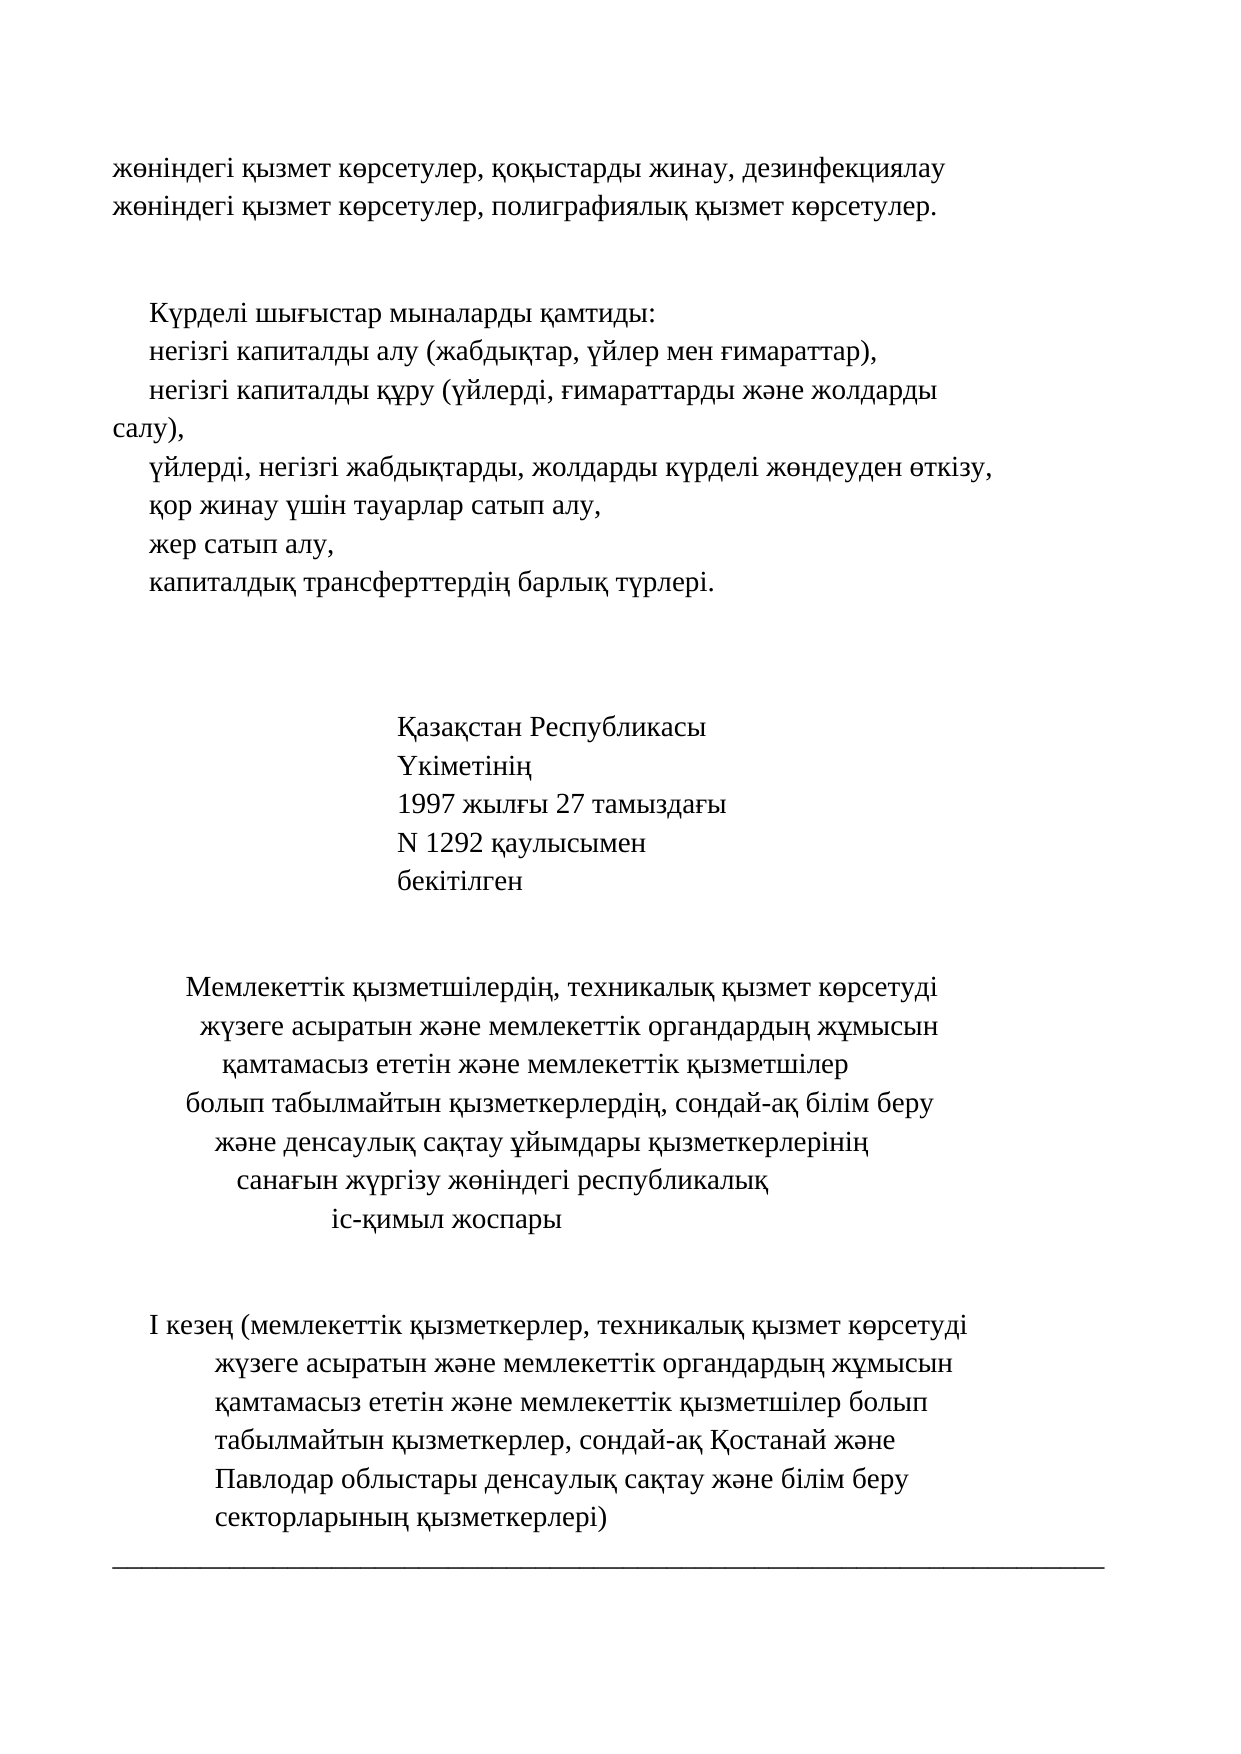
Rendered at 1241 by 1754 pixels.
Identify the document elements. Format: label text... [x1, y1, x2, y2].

text қор жинау үшiн тауарлар сатып алу, [112, 487, 1128, 521]
text жер сатып алу, [112, 526, 1128, 559]
text жүзеге асыратын және мемлекеттiк органдардың жұмысын [112, 1008, 1128, 1042]
text Мемлекеттiк қызметшiлердiң, техникалық қызмет көрсетудi [112, 969, 1128, 1003]
text I кезең (мемлекеттiк қызметкерлер, техникалық қызмет көрсетудi [112, 1307, 1128, 1340]
text Күрделi шығыстар мыналарды қамтиды: [112, 295, 1128, 328]
text үйлердi, негiзгi жабдықтарды, жолдарды күрделi жөндеуден өткiзу, [112, 449, 1128, 482]
text Қазақстан Республикасы [112, 709, 1128, 743]
text санағын жүргiзу жөнiндегi республикалық [112, 1162, 1128, 1196]
text бекiтiлген [112, 863, 1128, 897]
text қамтамасыз ететiн және мемлекеттiк қызметшiлер [112, 1047, 1128, 1080]
text негiзгi капиталды алу (жабдықтар, үйлер мен ғимараттар), [112, 333, 1128, 367]
text жөнiндегi қызмет көрсетулер, полиграфиялық қызмет көрсетулер. [112, 188, 1128, 222]
text жүзеге асыратын және мемлекеттiк органдардың жұмысын [112, 1345, 1128, 1379]
text табылмайтын қызметкерлер, сондай-ақ Қостанай және [112, 1422, 1128, 1456]
text N 1292 қаулысымен [112, 825, 1128, 858]
text ____________________________________________________________________ [112, 1538, 1128, 1572]
text болып табылмайтын қызметкерлердiң, сондай-ақ бiлiм беру [112, 1085, 1128, 1119]
text салу), [112, 410, 1128, 444]
text Павлодар облыстары денсаулық сақтау және бiлiм беру [112, 1461, 1128, 1494]
text капиталдық трансферттердiң барлық түрлерi. [112, 564, 1128, 598]
text Үкiметiнiң [112, 748, 1128, 781]
text секторларының қызметкерлерi) [112, 1499, 1128, 1533]
text iс-қимыл жоспары [112, 1201, 1128, 1234]
text және денсаулық сақтау ұйымдары қызметкерлерiнiң [112, 1124, 1128, 1157]
text жөнiндегi қызмет көрсетулер, қоқыстарды жинау, дезинфекциялау [112, 150, 1128, 183]
text 1997 жылғы 27 тамыздағы [112, 786, 1128, 820]
text негiзгi капиталды құру (үйлердi, ғимараттарды және жолдарды [112, 372, 1128, 405]
text қамтамасыз ететiн және мемлекеттiк қызметшiлер болып [112, 1384, 1128, 1417]
